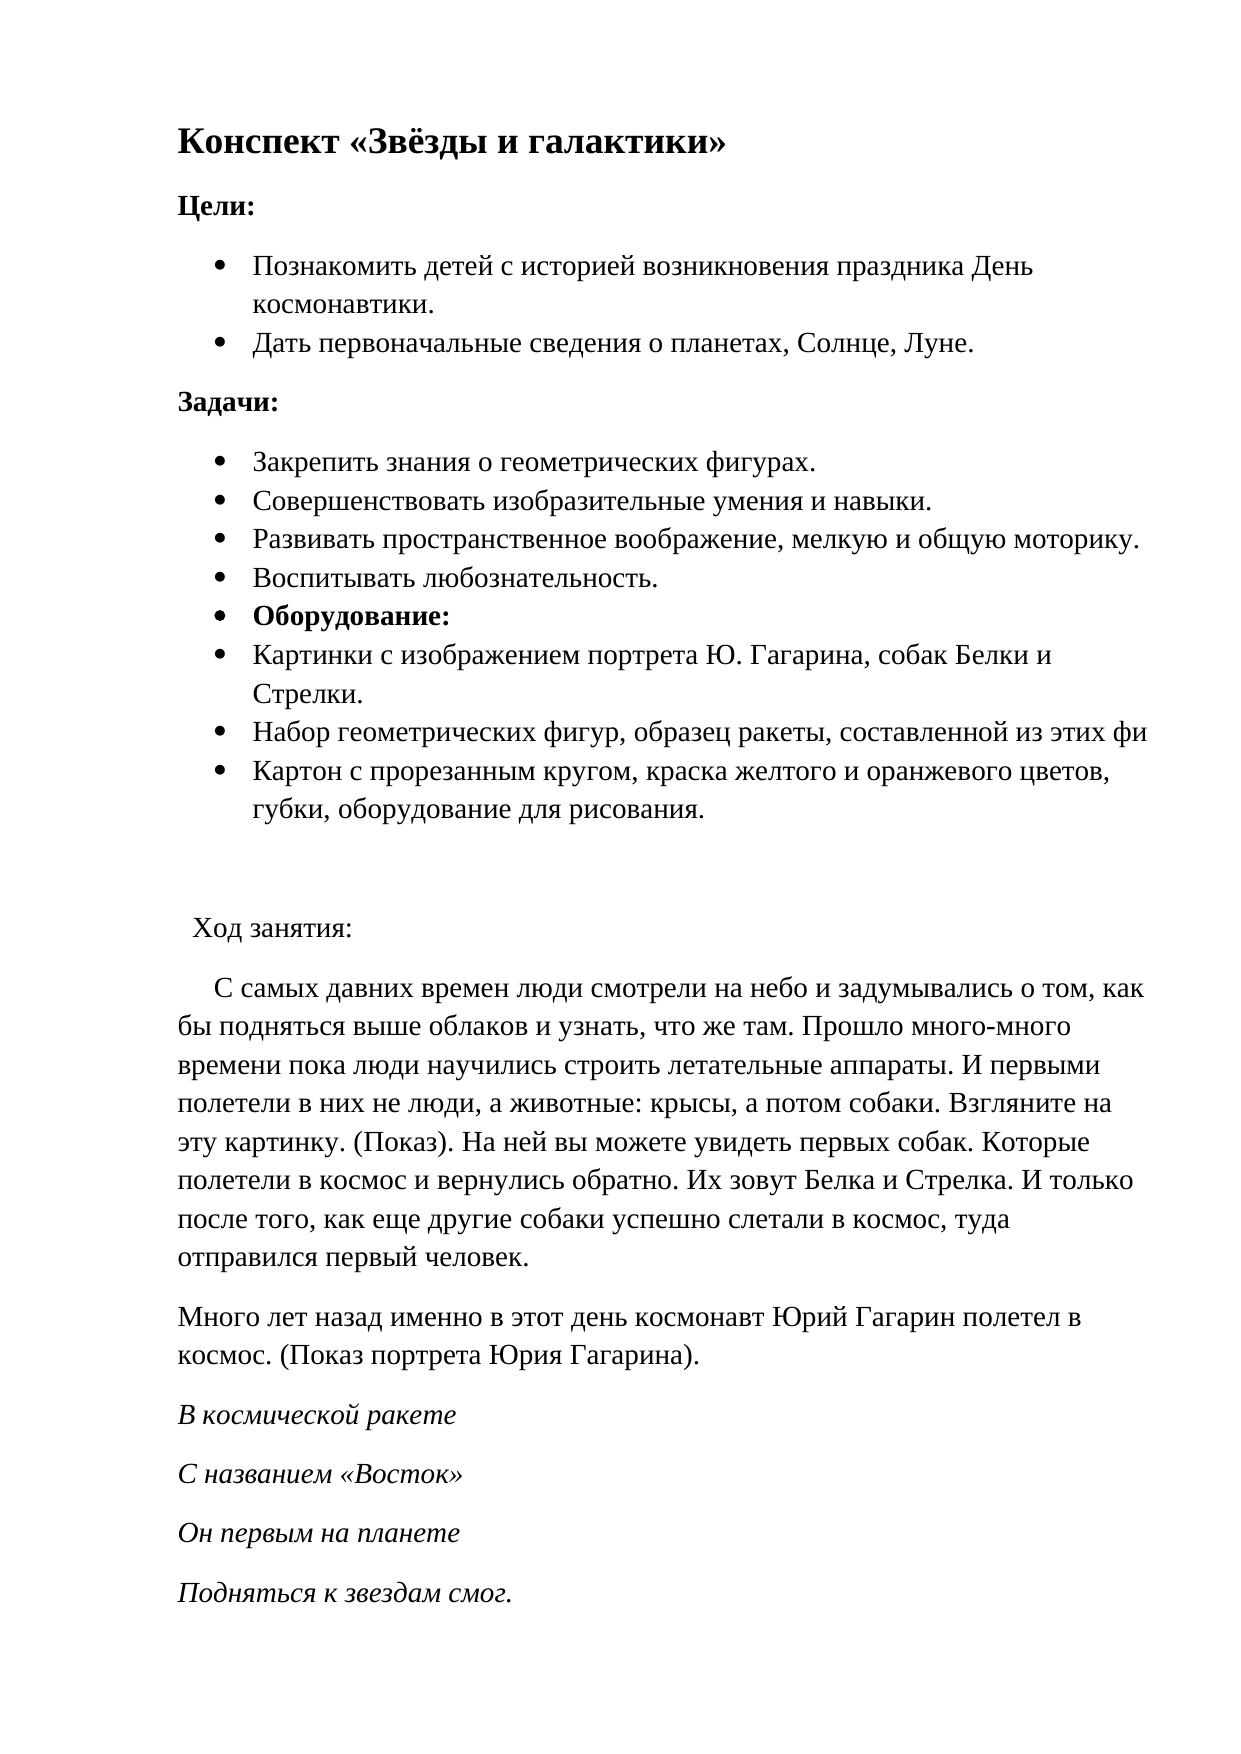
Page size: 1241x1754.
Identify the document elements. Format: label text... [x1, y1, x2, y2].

list Дать первоначальные сведения о планетах, Солнце, Луне. [215, 325, 1152, 359]
text Цели: [177, 188, 1152, 222]
text С самых давних времен люди смотрели на небо и задумывались о том, как бы подняться выше облаков и узнать, что же там. Прошло много-много времени пока люди научились строить летательные аппараты. И первыми полетели в них не люди, а животные: крысы, а потом собаки. Взгляните на эту картинку. (Показ). На ней вы можете увидеть первых собак. Которые полетели в космос и вернулись обратно. Их зовут Белка и Стрелка. И только после того, как еще другие собаки успешно слетали в космос, туда отправился первый человек. [177, 970, 1152, 1273]
text Ход занятия: [177, 910, 1152, 944]
list Картон с прорезанным кругом, краска желтого и оранжевого цветов, губки, оборудование для рисования. [215, 753, 1152, 825]
list Набор геометрических фигур, образец ракеты, составленной из этих фи [215, 714, 1152, 748]
text В космической ракете [177, 1397, 1152, 1430]
text Много лет назад именно в этот день космонавт Юрий Гагарин полетел в космос. (Показ портрета Юрия Гагарина). [177, 1299, 1152, 1371]
list Закрепить знания о геометрических фигурах. [215, 444, 1152, 478]
list Оборудование: [215, 598, 1152, 632]
text Задачи: [177, 384, 1152, 418]
text Конспект «Звёзды и галактики» [177, 118, 1152, 161]
text Он первым на планете [177, 1516, 1152, 1549]
list Картинки с изображением портрета Ю. Гагарина, собак Белки и Стрелки. [215, 637, 1152, 709]
list Развивать пространственное воображение, мелкую и общую моторику. [215, 521, 1152, 555]
list Воспитывать любознательность. [215, 560, 1152, 593]
list Совершенствовать изобразительные умения и навыки. [215, 483, 1152, 516]
text Подняться к звездам смог. [177, 1575, 1152, 1608]
text С названием «Восток» [177, 1456, 1152, 1490]
list Познакомить детей с историей возникновения праздника День космонавтики. [215, 248, 1152, 320]
